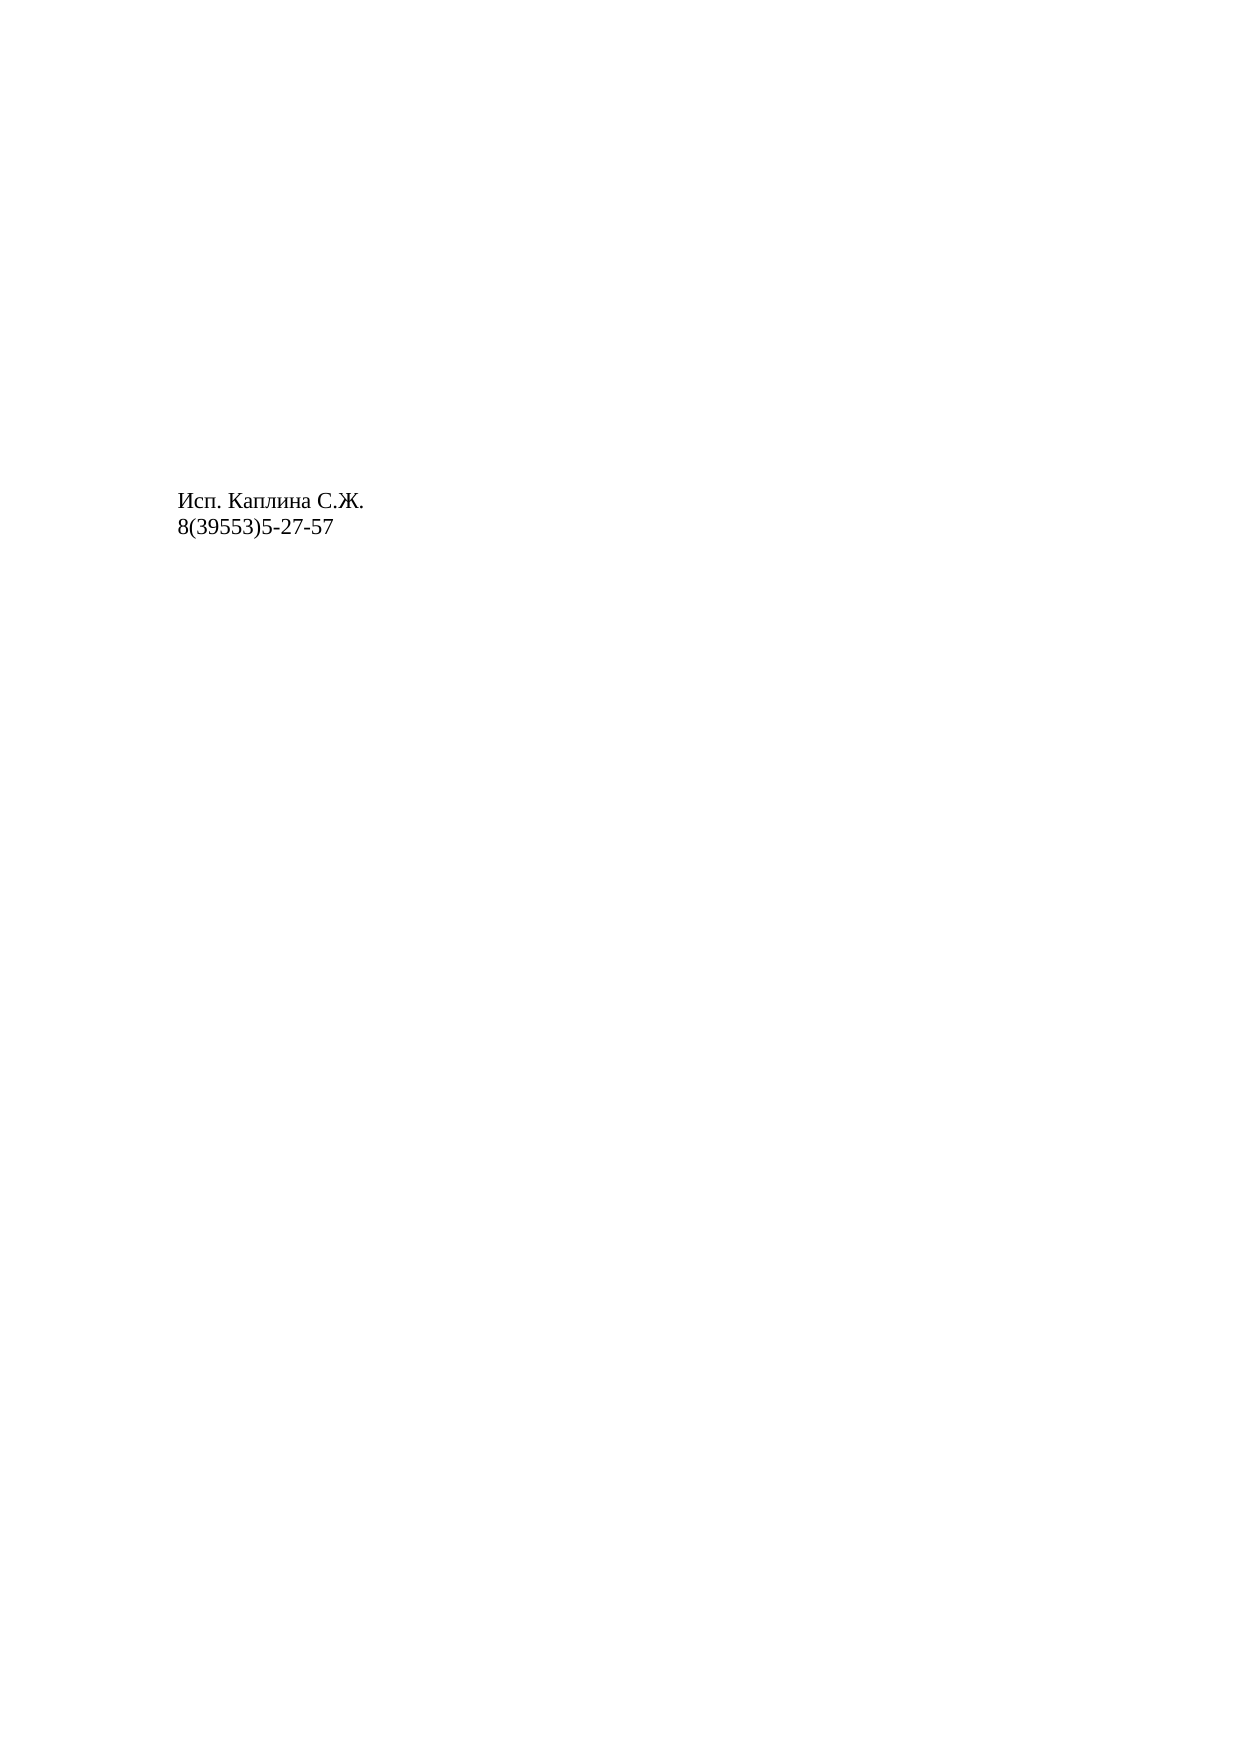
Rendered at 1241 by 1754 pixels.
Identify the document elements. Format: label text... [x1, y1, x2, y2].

text Исп. Каплина С.Ж. [177, 487, 1163, 513]
text 8(39553)5-27-57 [177, 513, 1163, 540]
